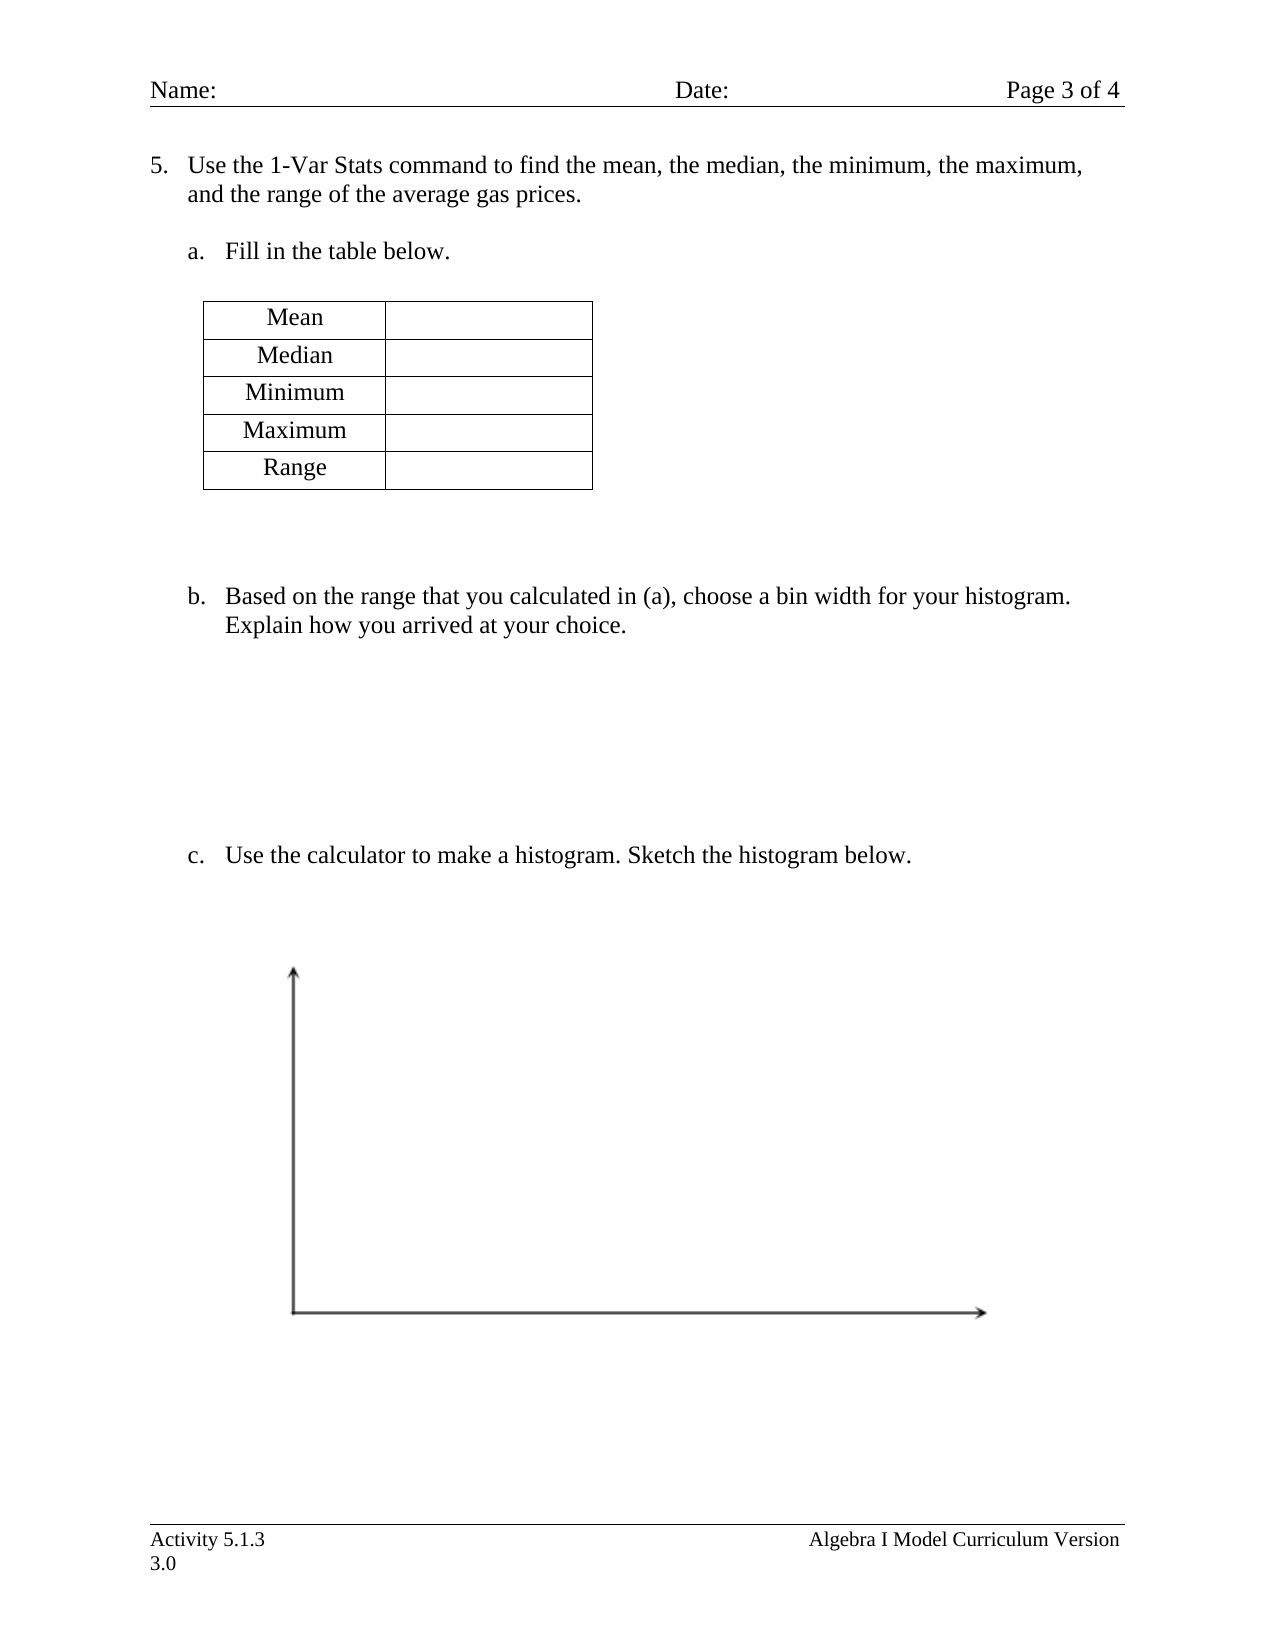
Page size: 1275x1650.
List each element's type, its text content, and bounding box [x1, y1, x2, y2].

table_cell [386, 415, 592, 451]
table_header [386, 302, 592, 339]
table_cell Minimum [204, 377, 385, 414]
table_cell [386, 340, 592, 376]
list Use the calculator to make a histogram. Sketch the histogram below. [187, 840, 1125, 869]
table_cell [386, 377, 592, 414]
table_cell [386, 452, 592, 489]
table_cell Range [204, 452, 385, 489]
table_cell Maximum [204, 415, 385, 451]
list Based on the range that you calculated in (a), choose a bin width for your histogram. Explain how you arrived at your choice. [187, 581, 1125, 639]
table_cell Median [204, 340, 385, 376]
table_header Mean [204, 302, 385, 339]
list Use the 1-Var Stats command to find the mean, the median, the minimum, the maximum, and the range of the average gas prices. [150, 150, 1125, 207]
list Fill in the table below. [187, 236, 1125, 265]
